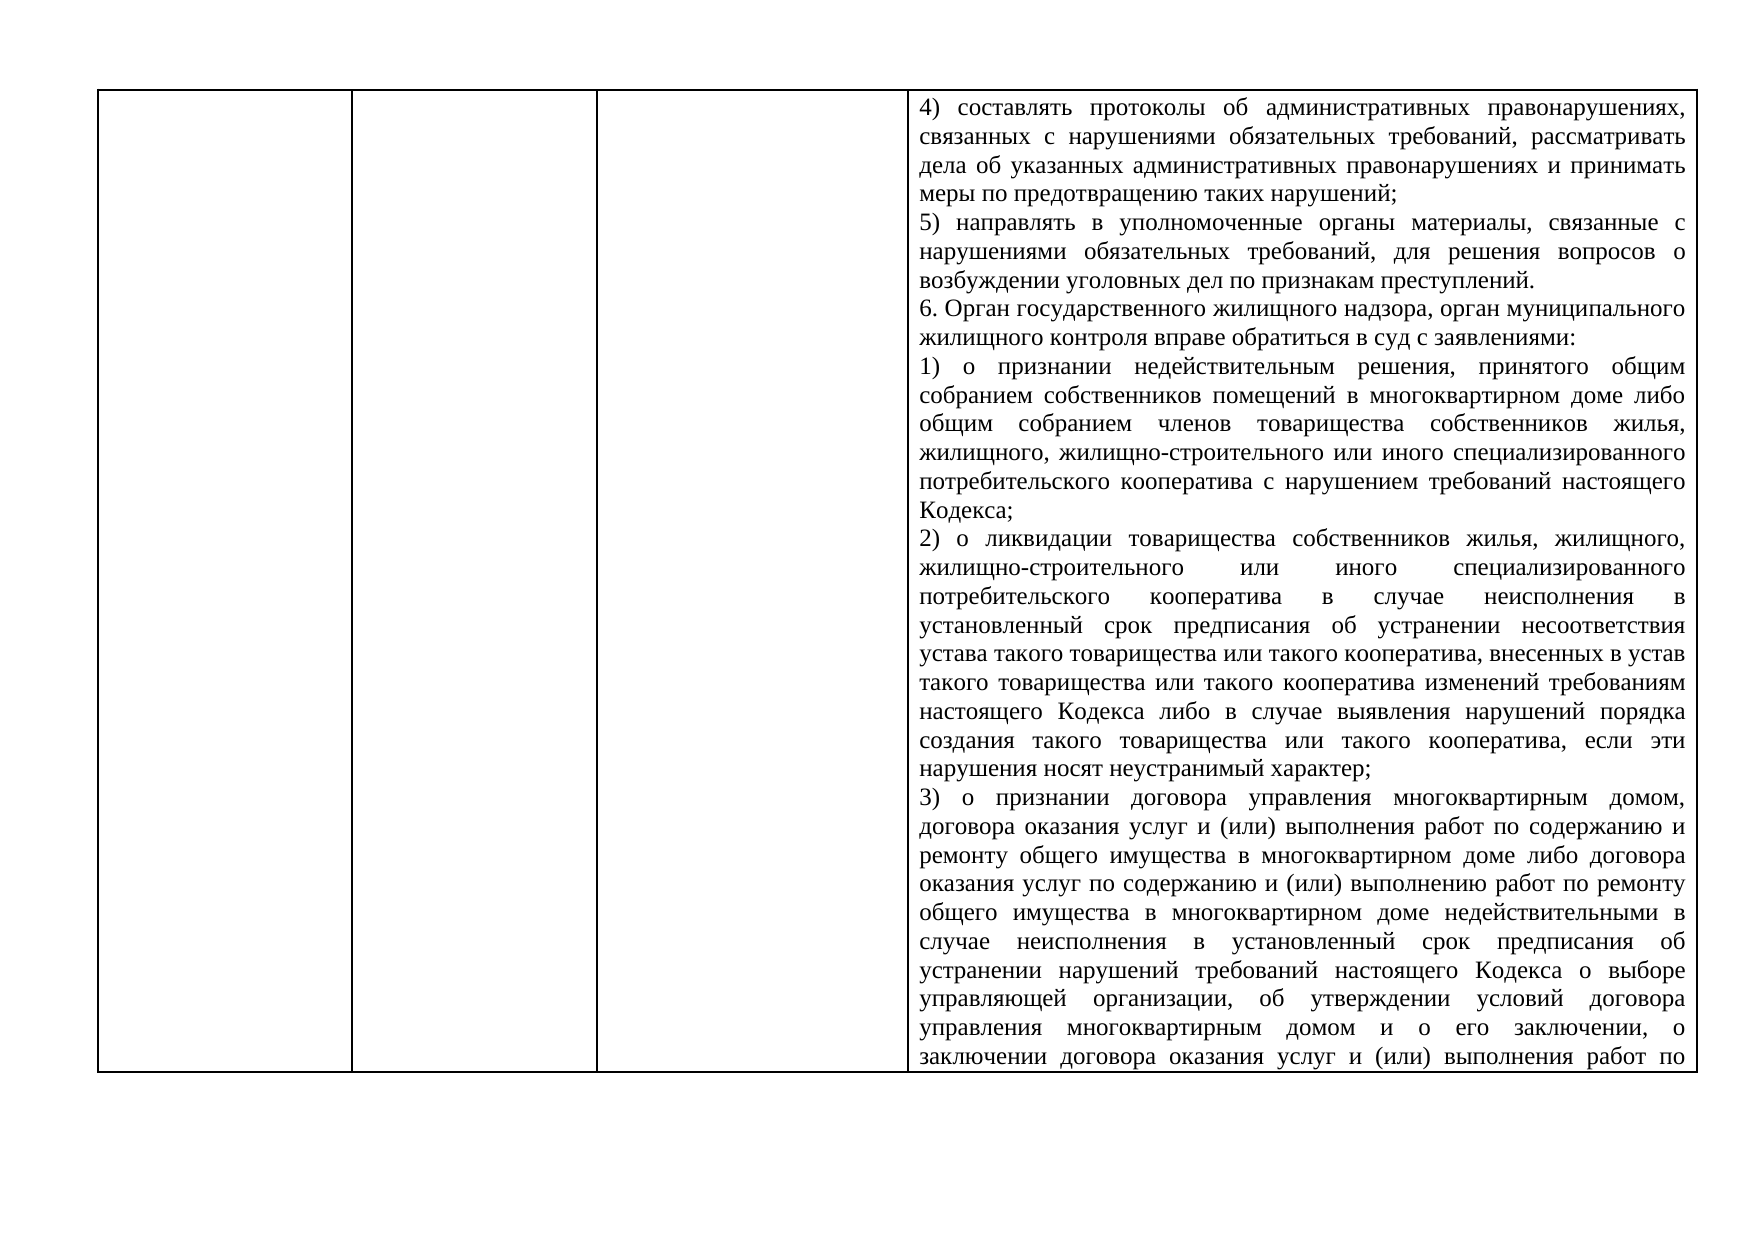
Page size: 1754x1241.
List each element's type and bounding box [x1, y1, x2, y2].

table_cell [909, 91, 1696, 1071]
table_cell [598, 91, 907, 1071]
